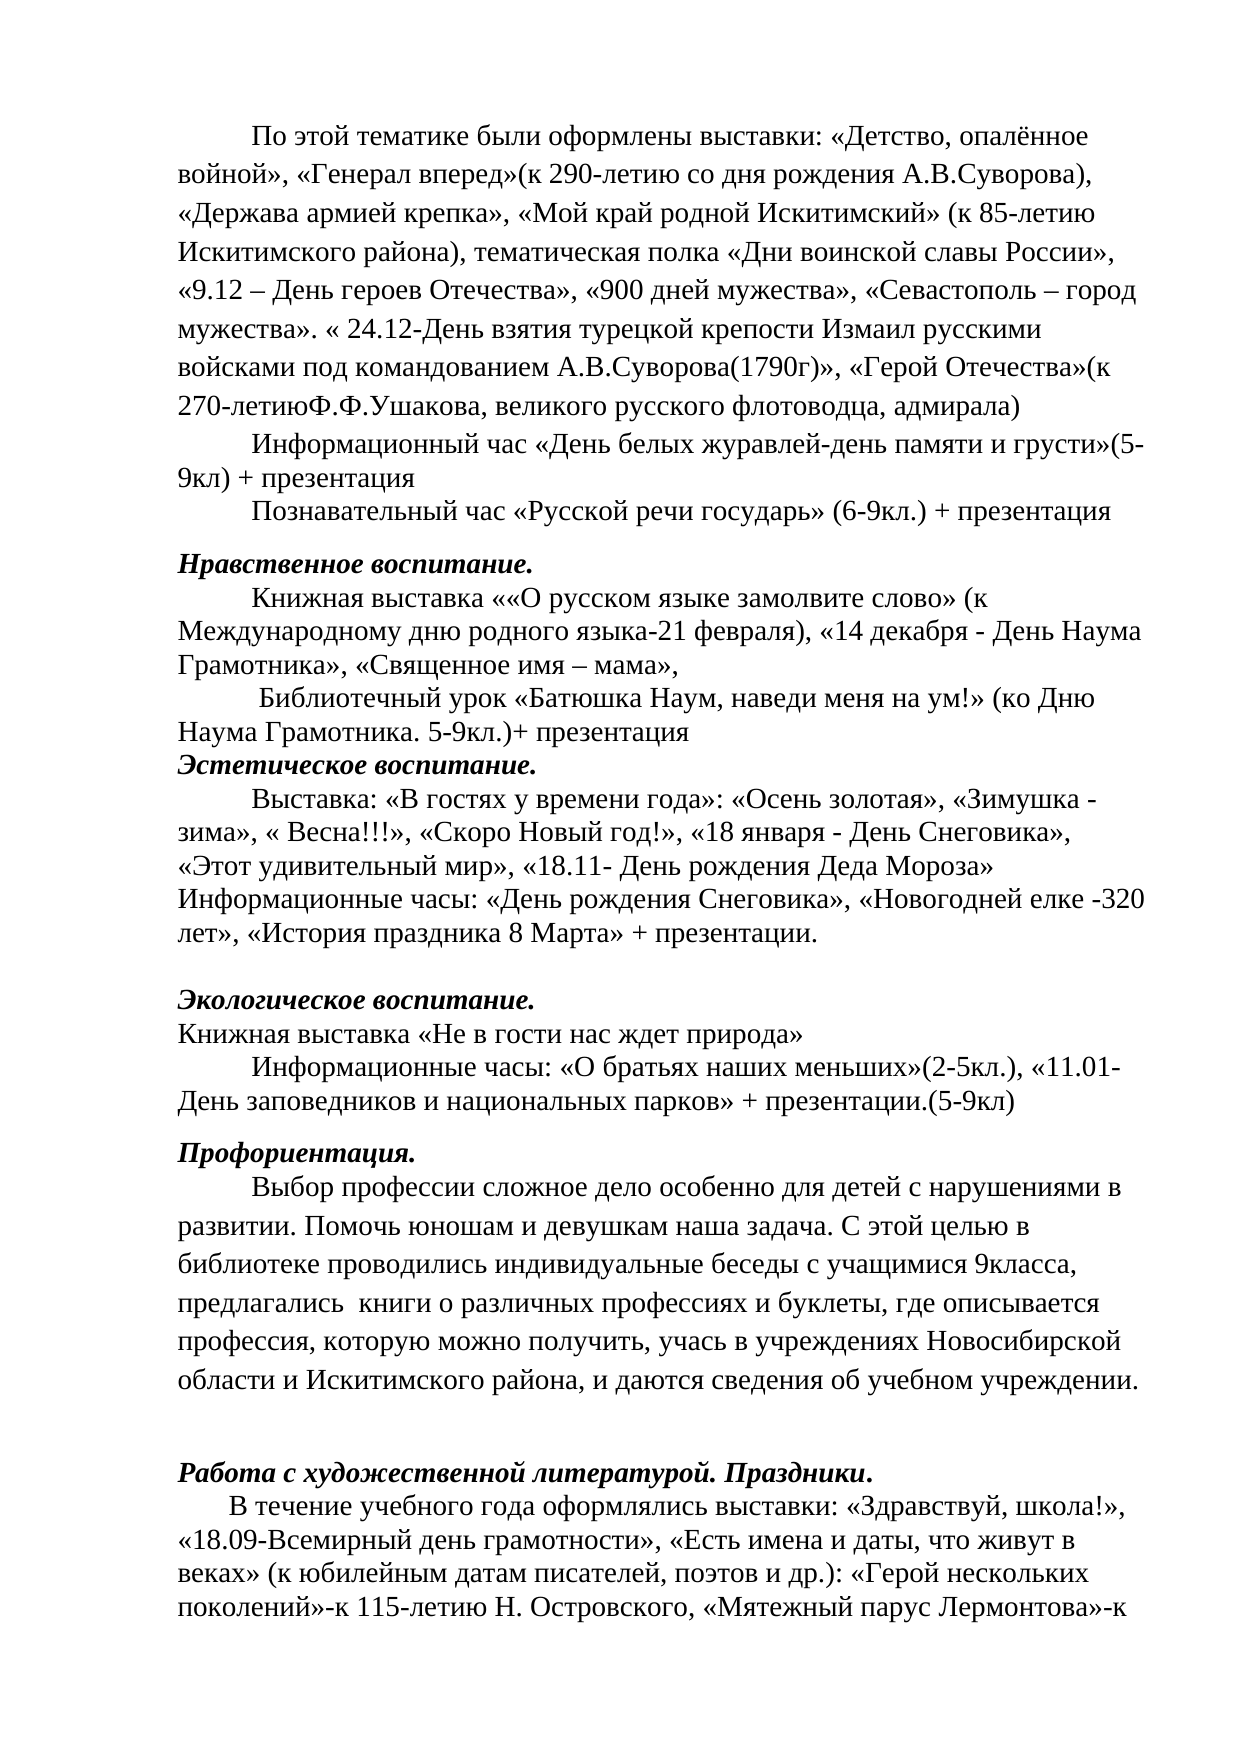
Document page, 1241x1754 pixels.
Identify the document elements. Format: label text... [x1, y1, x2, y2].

text Книжная выставка ««О русском языке замолвите слово» (к Международному дню родного языка-21 февраля), «14 декабря - День Наума Грамотника», «Священное имя – мама», [177, 580, 1152, 680]
text Работа с художественной литературой. Праздники. [177, 1455, 1152, 1488]
text Эстетическое воспитание. [177, 747, 1152, 781]
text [177, 1488, 1152, 1622]
text Нравственное воспитание. [177, 546, 1152, 580]
text Выбор профессии сложное дело особенно для детей с нарушениями в развитии. Помочь юношам и девушкам наша задача. С этой целью в библиотеке проводились индивидуальные беседы с учащимися 9класса, предлагались книги о различных профессиях и буклеты, где описывается профессия, которую можно получить, учась в учреждениях Новосибирской области и Искитимского района, и даются сведения об учебном учреждении. [177, 1169, 1152, 1395]
text Информационный час «День белых журавлей-день памяти и грусти»(5-9кл) + презентация [177, 426, 1152, 493]
text Информационные часы: «О братьях наших меньших»(2-5кл.), «11.01- День заповедников и национальных парков» + презентации.(5-9кл) [177, 1049, 1152, 1116]
text По этой тематике были оформлены выставки: «Детство, опалённое войной», «Генерал вперед»(к 290-летию со дня рождения А.В.Суворова), «Держава армией крепка», «Мой край родной Искитимский» (к 85-летию Искитимского района), тематическая полка «Дни воинской славы России», «9.12 – День героев Отечества», «900 дней мужества», «Севастополь – город мужества». « 24.12-День взятия турецкой крепости Измаил русскими войсками под командованием А.В.Суворова(1790г)», «Герой Отечества»(к 270-летиюФ.Ф.Ушакова, великого русского флотоводца, адмирала) [177, 118, 1152, 421]
text Экологическое воспитание. [177, 982, 1152, 1016]
text Библиотечный урок «Батюшка Наум, наведи меня на ум!» (ко Дню Наума Грамотника. 5-9кл.)+ презентация [177, 680, 1152, 747]
text Профориентация. [177, 1136, 1152, 1169]
text Выставка: «В гостях у времени года»: «Осень золотая», «Зимушка - зима», « Весна!!!», «Скоро Новый год!», «18 января - День Снеговика», «Этот удивительный мир», «18.11- День рождения Деда Мороза» Информационные часы: «День рождения Снеговика», «Новогодней елке -320 лет», «История праздника 8 Марта» + презентации. [177, 781, 1152, 949]
text Книжная выставка «Не в гости нас ждет природа» [177, 1016, 1152, 1049]
text Познавательный час «Русской речи государь» (6-9кл.) + презентация [177, 493, 1152, 527]
